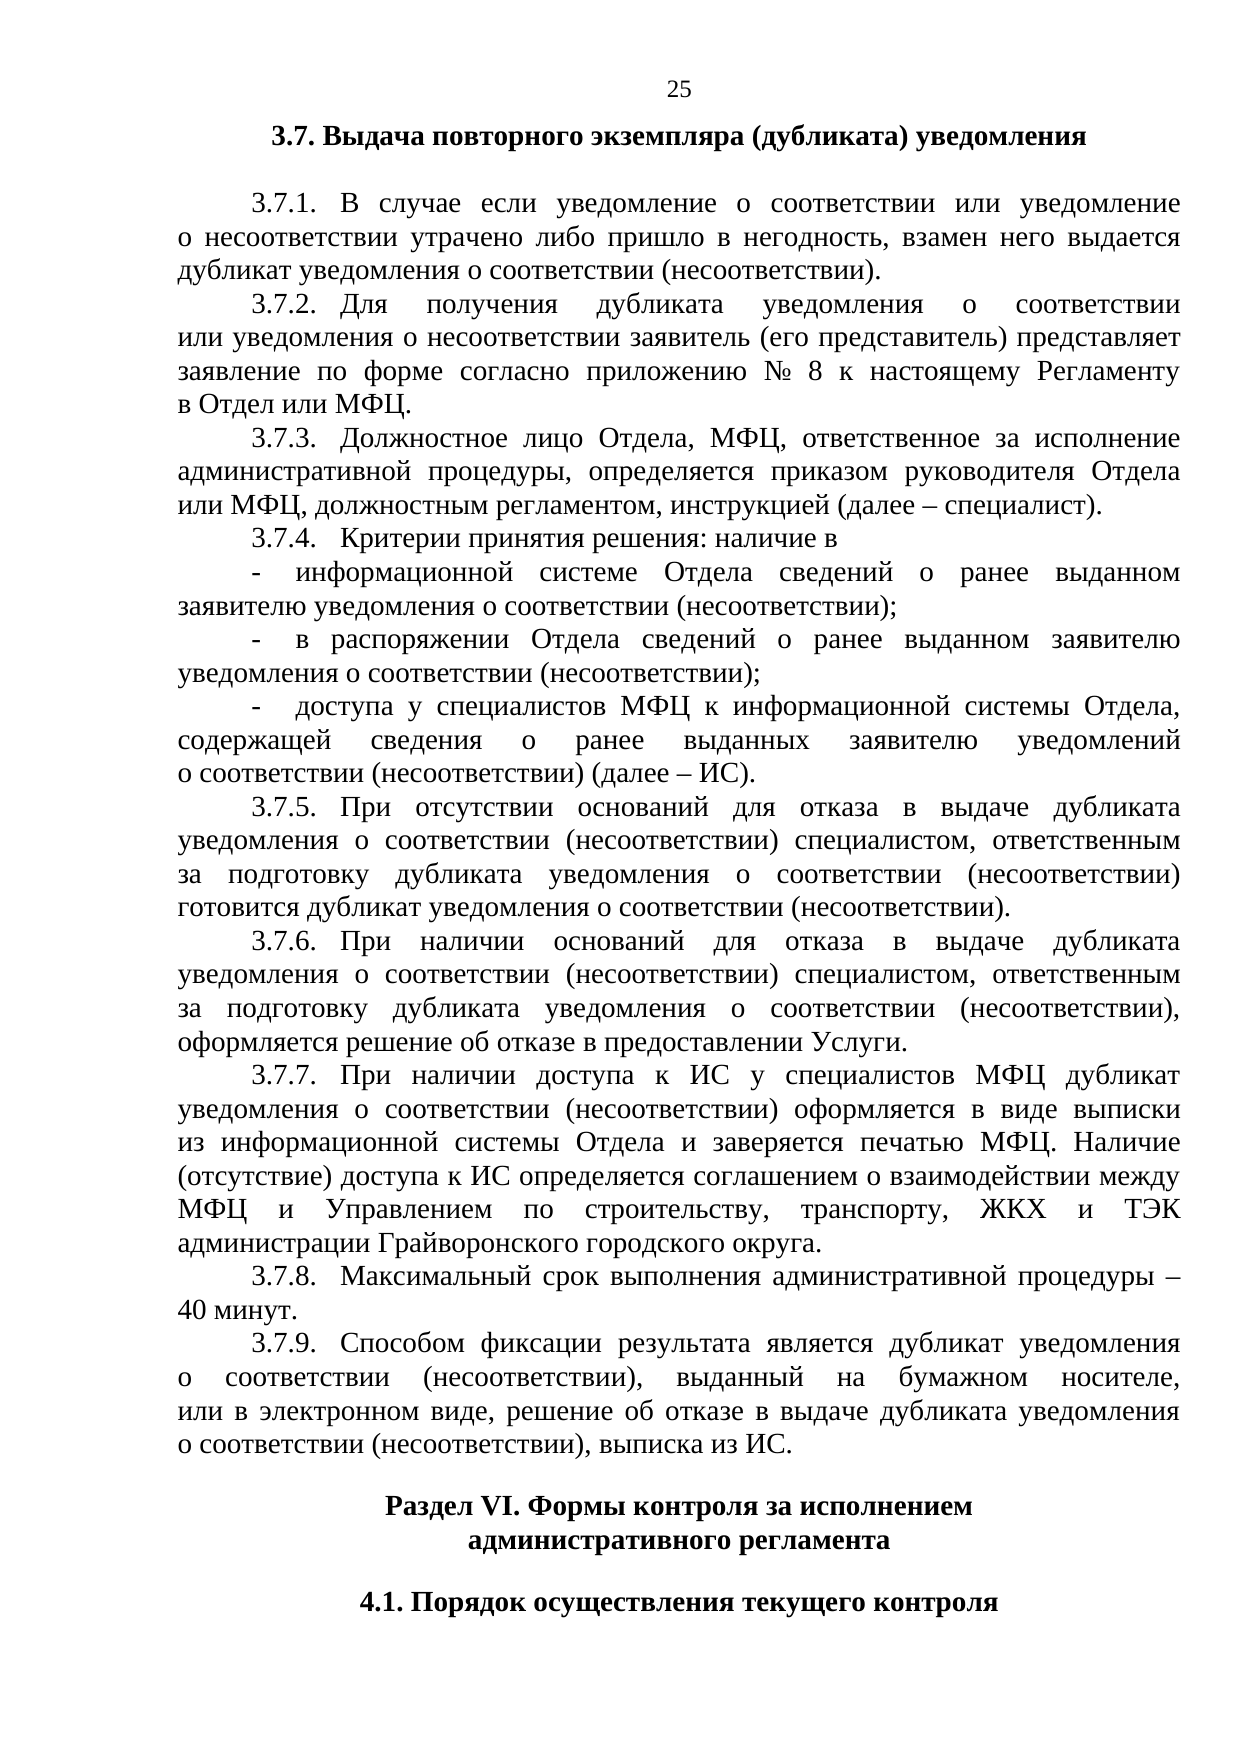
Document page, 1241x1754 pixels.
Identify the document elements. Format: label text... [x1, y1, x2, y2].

text 3.7.1. В случае если уведомление о соответствии или уведомление о несоответствии утрачено либо пришло в негодность, взамен него выдается дубликат уведомления о соответствии (несоответствии). [177, 185, 1181, 286]
text 3.7. Выдача повторного экземпляра (дубликата) уведомления [177, 118, 1181, 152]
text 3.7.7. При наличии доступа к ИС у специалистов МФЦ дубликат уведомления о соответствии (несоответствии) оформляется в виде выписки из информационной системы Отдела и заверяется печатью МФЦ. Наличие (отсутствие) доступа к ИС определяется соглашением о взаимодействии между МФЦ и Управлением по строительству, транспорту, ЖКХ и ТЭК администрации Грайворонского городского округа. [177, 1057, 1181, 1258]
text - доступа у специалистов МФЦ к информационной системы Отдела, содержащей сведения о ранее выданных заявителю уведомлений о соответствии (несоответствии) (далее – ИС). [177, 688, 1181, 789]
text 3.7.4. Критерии принятия решения: наличие в [177, 521, 1181, 554]
text Раздел VI. Формы контроля за исполнением [177, 1488, 1181, 1522]
text - информационной системе Отдела сведений о ранее выданном заявителю уведомления о соответствии (несоответствии); [177, 554, 1181, 621]
text 4.1. Порядок осуществления текущего контроля [177, 1584, 1181, 1618]
text 3.7.8. Максимальный срок выполнения административной процедуры – 40 минут. [177, 1258, 1181, 1326]
text 3.7.5. При отсутствии оснований для отказа в выдаче дубликата уведомления о соответствии (несоответствии) специалистом, ответственным за подготовку дубликата уведомления о соответствии (несоответствии) готовится дубликат уведомления о соответствии (несоответствии). [177, 789, 1181, 923]
text 3.7.6. При наличии оснований для отказа в выдаче дубликата уведомления о соответствии (несоответствии) специалистом, ответственным за подготовку дубликата уведомления о соответствии (несоответствии), оформляется решение об отказе в предоставлении Услуги. [177, 923, 1181, 1057]
text 3.7.2. Для получения дубликата уведомления о соответствии или уведомления о несоответствии заявитель (его представитель) представляет заявление по форме согласно приложению № 8 к настоящему Регламенту в Отдел или МФЦ. [177, 286, 1181, 420]
text 3.7.9. Способом фиксации результата является дубликат уведомления о соответствии (несоответствии), выданный на бумажном носителе, или в электронном виде, решение об отказе в выдаче дубликата уведомления о соответствии (несоответствии), выписка из ИС. [177, 1326, 1181, 1460]
text - в распоряжении Отдела сведений о ранее выданном заявителю уведомления о соответствии (несоответствии); [177, 621, 1181, 688]
text административного регламента [177, 1522, 1181, 1556]
text 3.7.3. Должностное лицо Отдела, МФЦ, ответственное за исполнение административной процедуры, определяется приказом руководителя Отдела или МФЦ, должностным регламентом, инструкцией (далее – специалист). [177, 420, 1181, 521]
